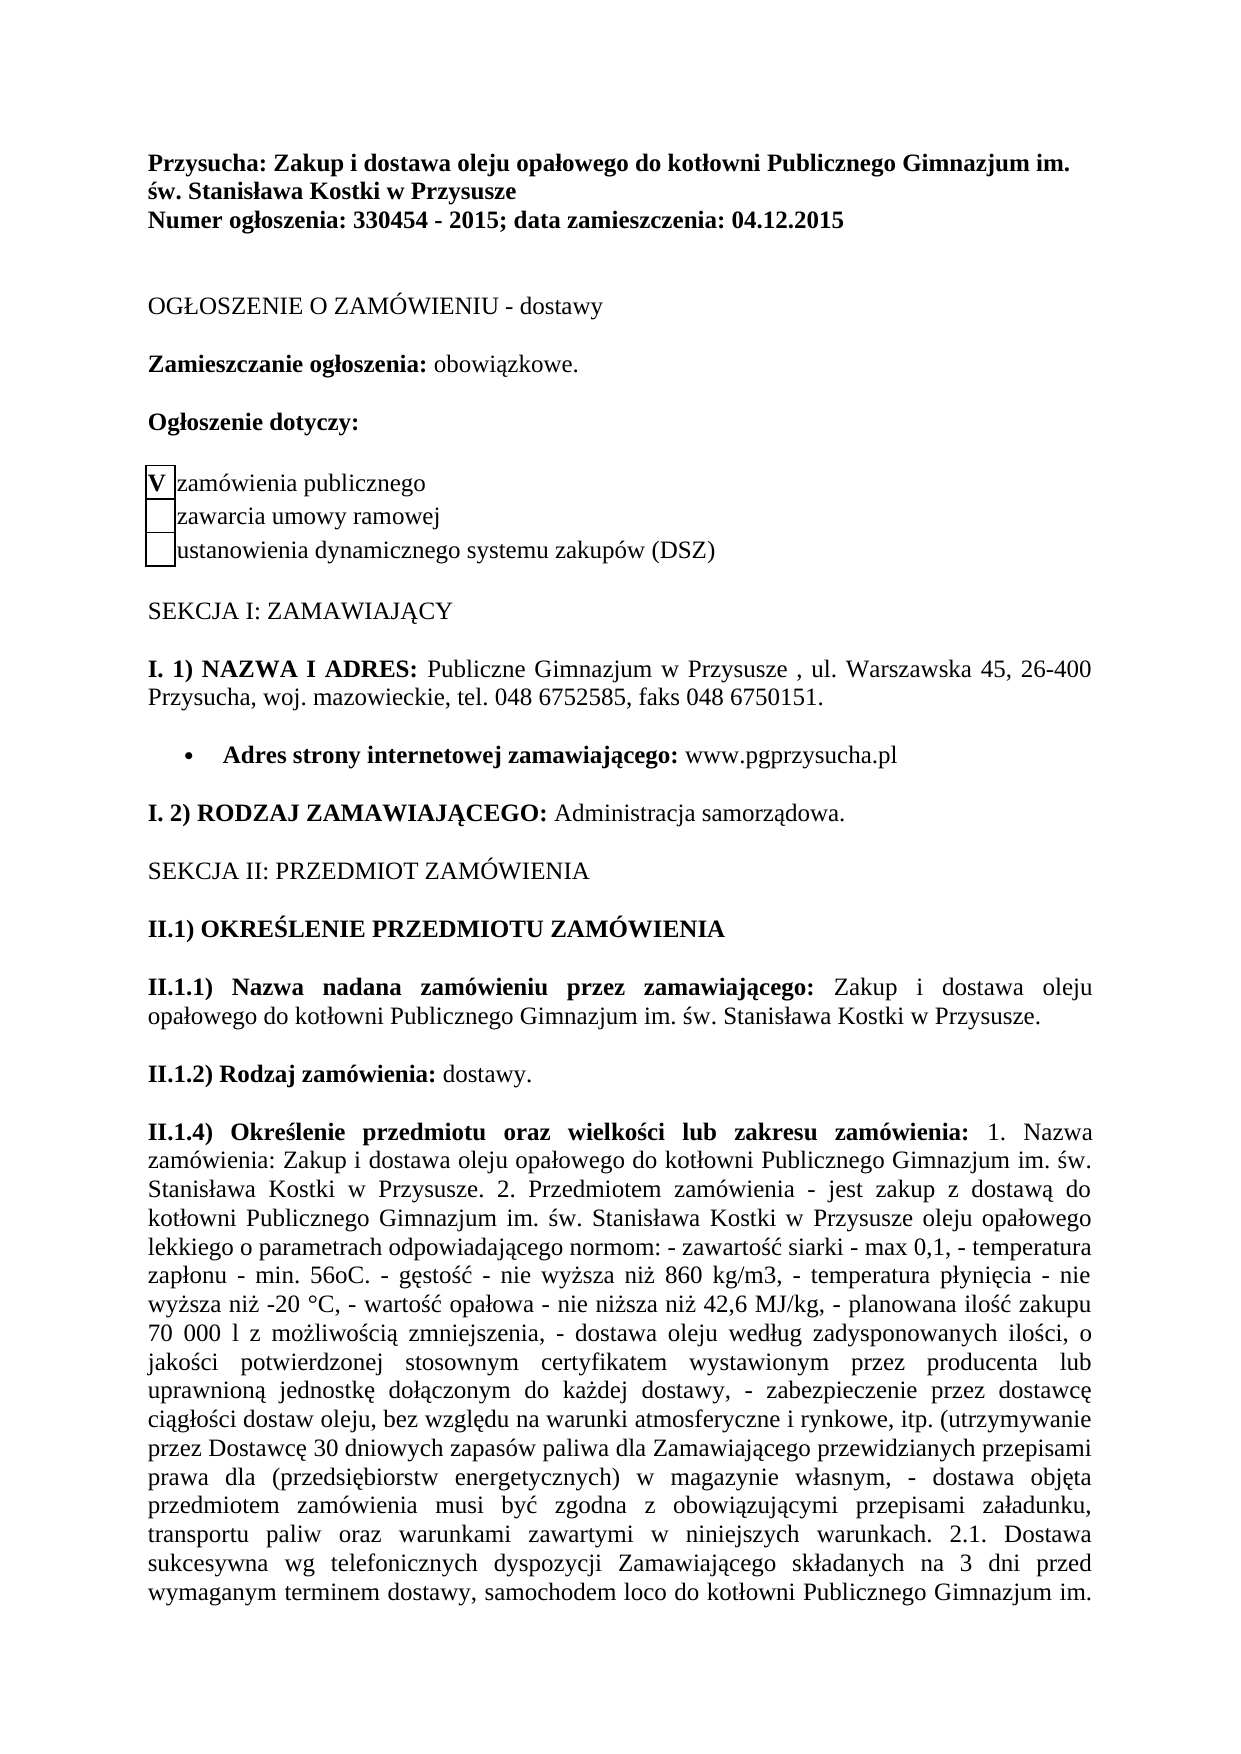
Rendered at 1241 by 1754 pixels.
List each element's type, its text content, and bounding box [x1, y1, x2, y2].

table_cell [147, 533, 174, 565]
text SEKCJA I: ZAMAWIAJĄCY [148, 596, 1093, 624]
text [148, 1117, 1093, 1605]
text Przysucha: Zakup i dostawa oleju opałowego do kotłowni Publicznego Gimnazjum im. św. Stanisława Kostki w Przysusze Numer ogłoszenia: 330454 - 2015; data zamieszczenia: 04.12.2015 [148, 148, 1093, 262]
text II.1.1) Nazwa nadana zamówieniu przez zamawiającego: Zakup i dostawa oleju opałowego do kotłowni Publicznego Gimnazjum im. św. Stanisława Kostki w Przysusze. [148, 972, 1093, 1029]
text OGŁOSZENIE O ZAMÓWIENIU - dostawy [148, 291, 1093, 320]
text SEKCJA II: PRZEDMIOT ZAMÓWIENIA [148, 856, 1093, 885]
text II.1.2) Rodzaj zamówienia: dostawy. [148, 1059, 1093, 1087]
list Adres strony internetowej zamawiającego: www.pgprzysucha.pl [185, 740, 1093, 769]
table_header V [147, 466, 174, 498]
table_cell ustanowienia dynamicznego systemu zakupów (DSZ) [176, 532, 722, 565]
table_header zamówienia publicznego [176, 465, 722, 498]
table_cell [147, 500, 174, 532]
table_cell zawarcia umowy ramowej [176, 498, 722, 532]
text Ogłoszenie dotyczy: [148, 407, 1093, 436]
text II.1) OKREŚLENIE PRZEDMIOTU ZAMÓWIENIA [148, 914, 1093, 943]
text Zamieszczanie ogłoszenia: obowiązkowe. [148, 349, 1093, 378]
text I. 1) NAZWA I ADRES: Publiczne Gimnazjum w Przysusze , ul. Warszawska 45, 26-400 Przysucha, woj. mazowieckie, tel. 048 6752585, faks 048 6750151. [148, 654, 1093, 711]
text I. 2) RODZAJ ZAMAWIAJĄCEGO: Administracja samorządowa. [148, 798, 1093, 827]
